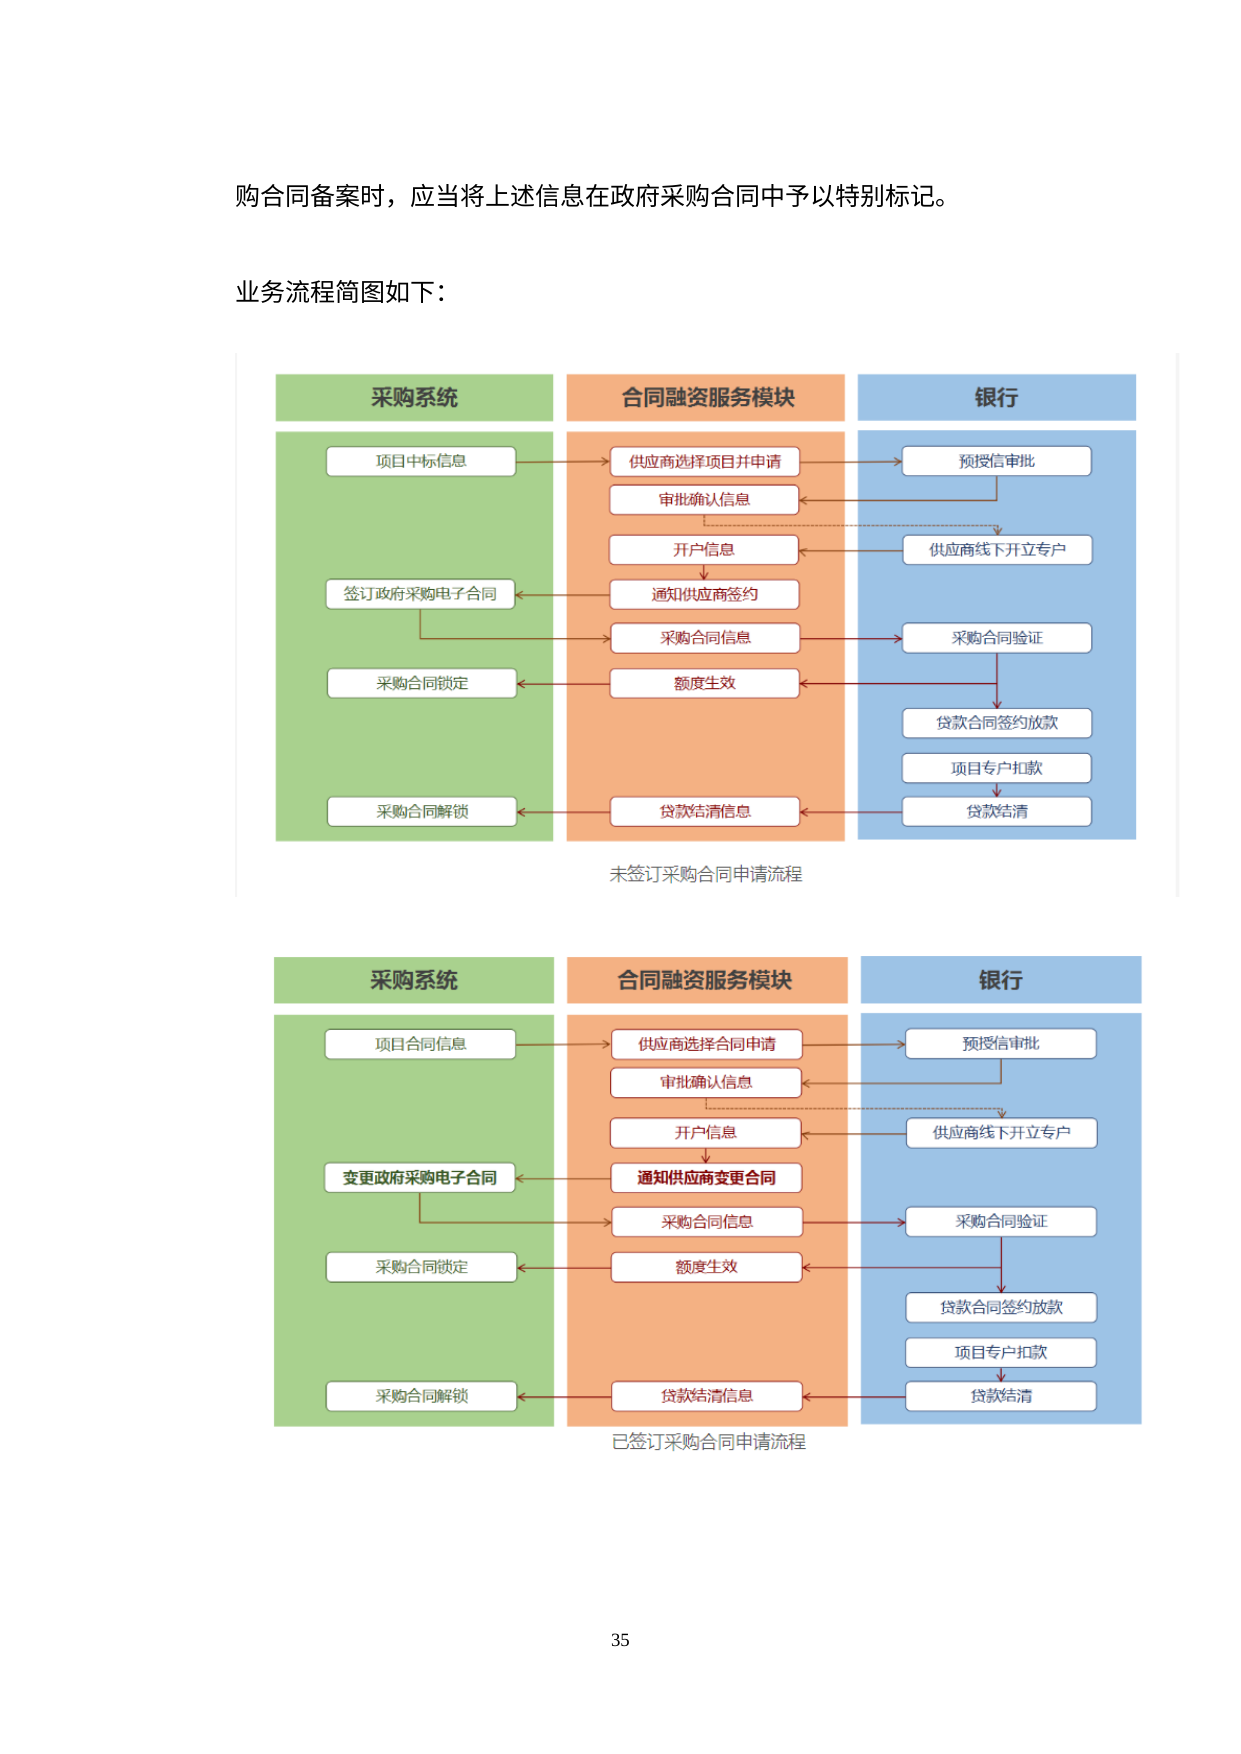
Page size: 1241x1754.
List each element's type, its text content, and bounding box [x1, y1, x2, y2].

picture [235, 935, 1180, 1467]
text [235, 162, 1092, 227]
text 业务流程简图如下： [235, 258, 1092, 323]
picture [235, 353, 1180, 897]
